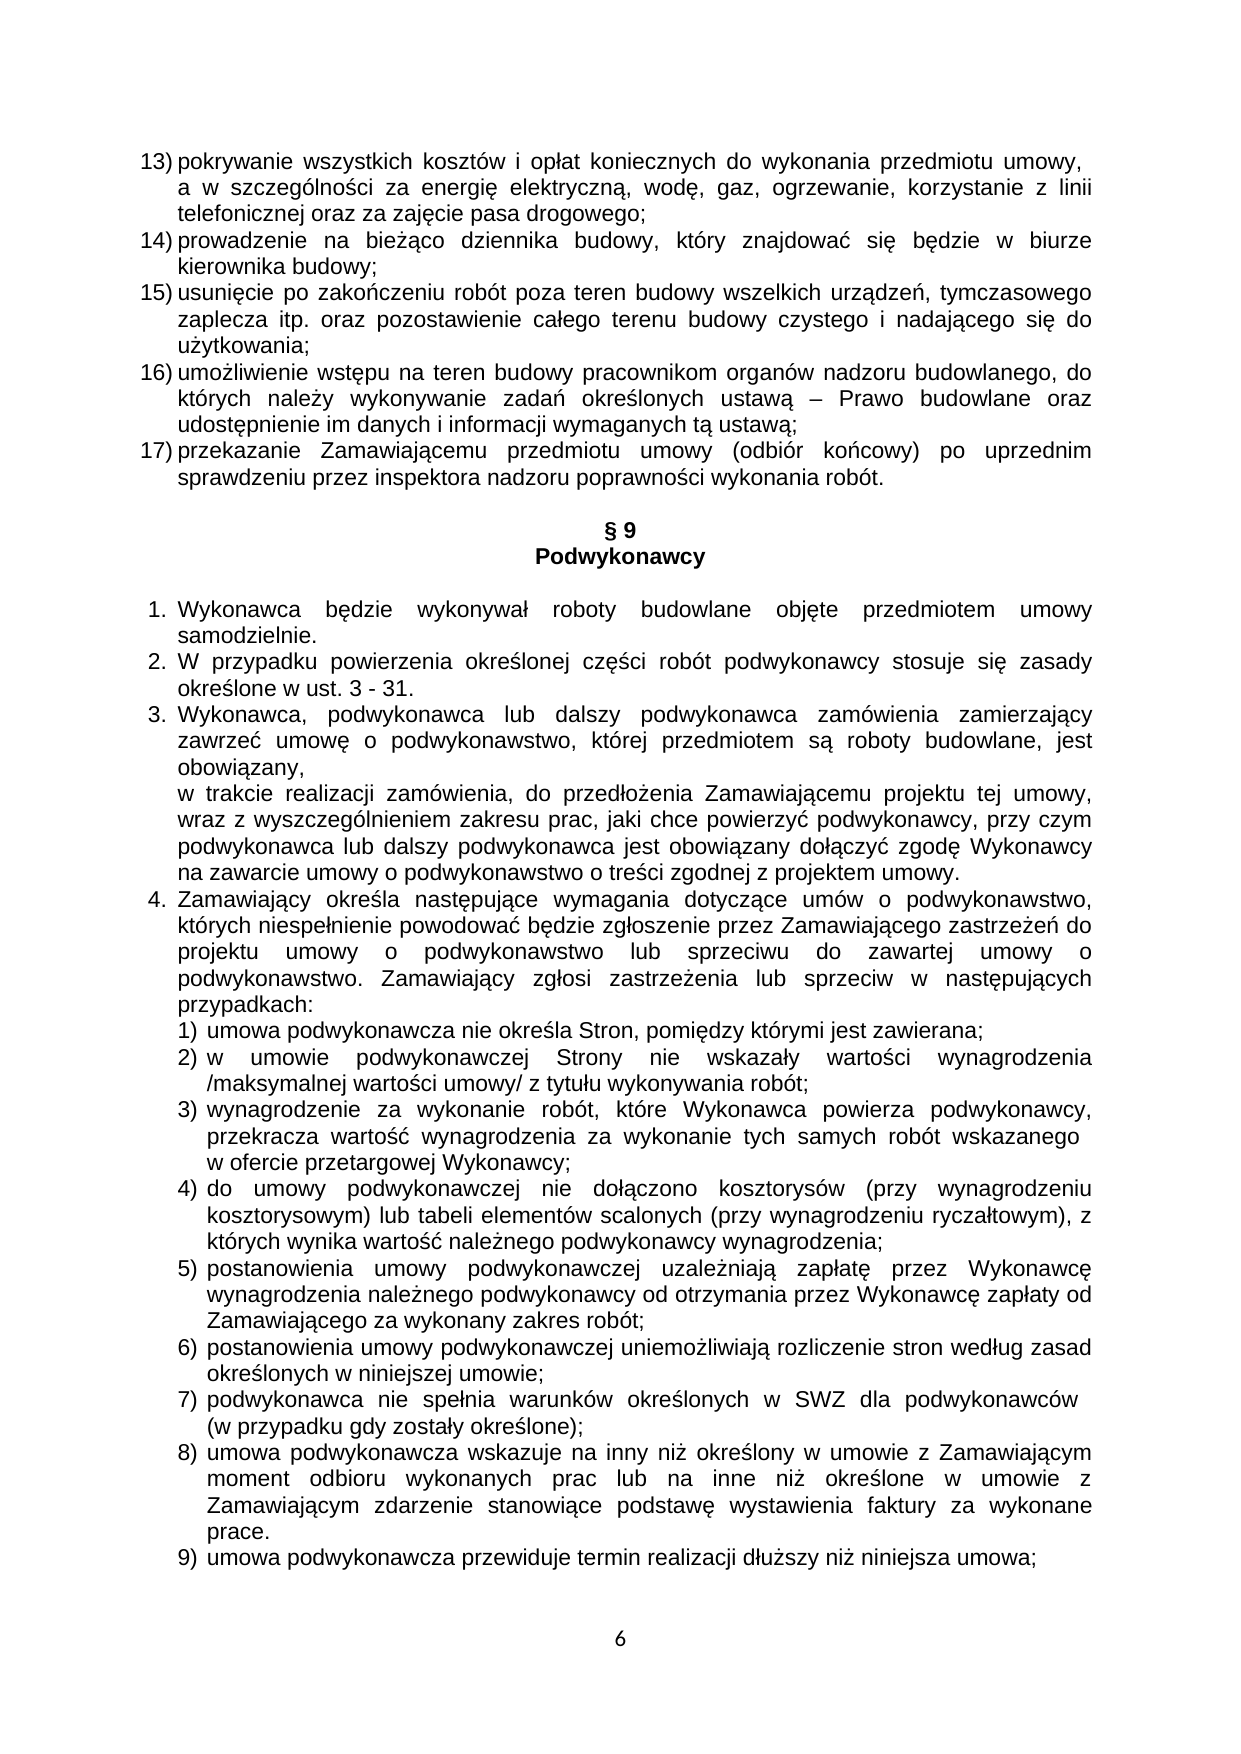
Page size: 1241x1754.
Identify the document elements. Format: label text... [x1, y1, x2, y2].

list postanowienia umowy podwykonawczej uzależniają zapłatę przez Wykonawcę wynagrodzenia należnego podwykonawcy od otrzymania przez Wykonawcę zapłaty od Zamawiającego za wykonany zakres robót; [177, 1254, 1093, 1333]
list do umowy podwykonawczej nie dołączono kosztorysów (przy wynagrodzeniu kosztorysowym) lub tabeli elementów scalonych (przy wynagrodzeniu ryczałtowym), z których wynika wartość należnego podwykonawcy wynagrodzenia; [177, 1175, 1093, 1254]
list Zamawiający określa następujące wymagania dotyczące umów o podwykonawstwo, których niespełnienie powodować będzie zgłoszenie przez Zamawiającego zastrzeżeń do projektu umowy o podwykonawstwo lub sprzeciwu do zawartej umowy o podwykonawstwo. Zamawiający zgłosi zastrzeżenia lub sprzeciw w następujących przypadkach: [148, 886, 1093, 1017]
text Podwykonawcy [148, 543, 1093, 569]
list podwykonawca nie spełnia warunków określonych w SWZ dla podwykonawców (w przypadku gdy zostały określone); [177, 1386, 1093, 1439]
list Wykonawca, podwykonawca lub dalszy podwykonawca zamówienia zamierzający zawrzeć umowę o podwykonawstwo, której przedmiotem są roboty budowlane, jest obowiązany, w trakcie realizacji zamówienia, do przedłożenia Zamawiającemu projektu tej umowy, wraz z wyszczególnieniem zakresu prac, jaki chce powierzyć podwykonawcy, przy czym podwykonawca lub dalszy podwykonawca jest obowiązany dołączyć zgodę Wykonawcy na zawarcie umowy o podwykonawstwo o treści zgodnej z projektem umowy. [148, 701, 1093, 886]
list umowa podwykonawcza nie określa Stron, pomiędzy którymi jest zawierana; [177, 1017, 1093, 1044]
list umożliwienie wstępu na teren budowy pracownikom organów nadzoru budowlanego, do których należy wykonywanie zadań określonych ustawą – Prawo budowlane oraz udostępnienie im danych i informacji wymaganych tą ustawą; [140, 358, 1093, 437]
list umowa podwykonawcza przewiduje termin realizacji dłuższy niż niniejsza umowa; [177, 1544, 1093, 1571]
list przekazanie Zamawiającemu przedmiotu umowy (odbiór końcowy) po uprzednim sprawdzeniu przez inspektora nadzoru poprawności wykonania robót. [140, 437, 1093, 490]
list postanowienia umowy podwykonawczej uniemożliwiają rozliczenie stron według zasad określonych w niniejszej umowie; [177, 1333, 1093, 1386]
list umowa podwykonawcza wskazuje na inny niż określony w umowie z Zamawiającym moment odbioru wykonanych prac lub na inne niż określone w umowie z Zamawiającym zdarzenie stanowiące podstawę wystawienia faktury za wykonane prace. [177, 1439, 1093, 1544]
list wynagrodzenie za wykonanie robót, które Wykonawca powierza podwykonawcy, przekracza wartość wynagrodzenia za wykonanie tych samych robót wskazanego w ofercie przetargowej Wykonawcy; [177, 1096, 1093, 1175]
text § 9 [148, 517, 1093, 543]
list prowadzenie na bieżąco dziennika budowy, który znajdować się będzie w biurze kierownika budowy; [140, 227, 1093, 279]
list pokrywanie wszystkich kosztów i opłat koniecznych do wykonania przedmiotu umowy, a w szczególności za energię elektryczną, wodę, gaz, ogrzewanie, korzystanie z linii telefonicznej oraz za zajęcie pasa drogowego; [140, 148, 1093, 227]
list w umowie podwykonawczej Strony nie wskazały wartości wynagrodzenia /maksymalnej wartości umowy/ z tytułu wykonywania robót; [177, 1044, 1093, 1096]
list usunięcie po zakończeniu robót poza teren budowy wszelkich urządzeń, tymczasowego zaplecza itp. oraz pozostawienie całego terenu budowy czystego i nadającego się do użytkowania; [140, 279, 1093, 358]
list Wykonawca będzie wykonywał roboty budowlane objęte przedmiotem umowy samodzielnie. [148, 596, 1093, 648]
list W przypadku powierzenia określonej części robót podwykonawcy stosuje się zasady określone w ust. 3 - 31. [148, 648, 1093, 701]
